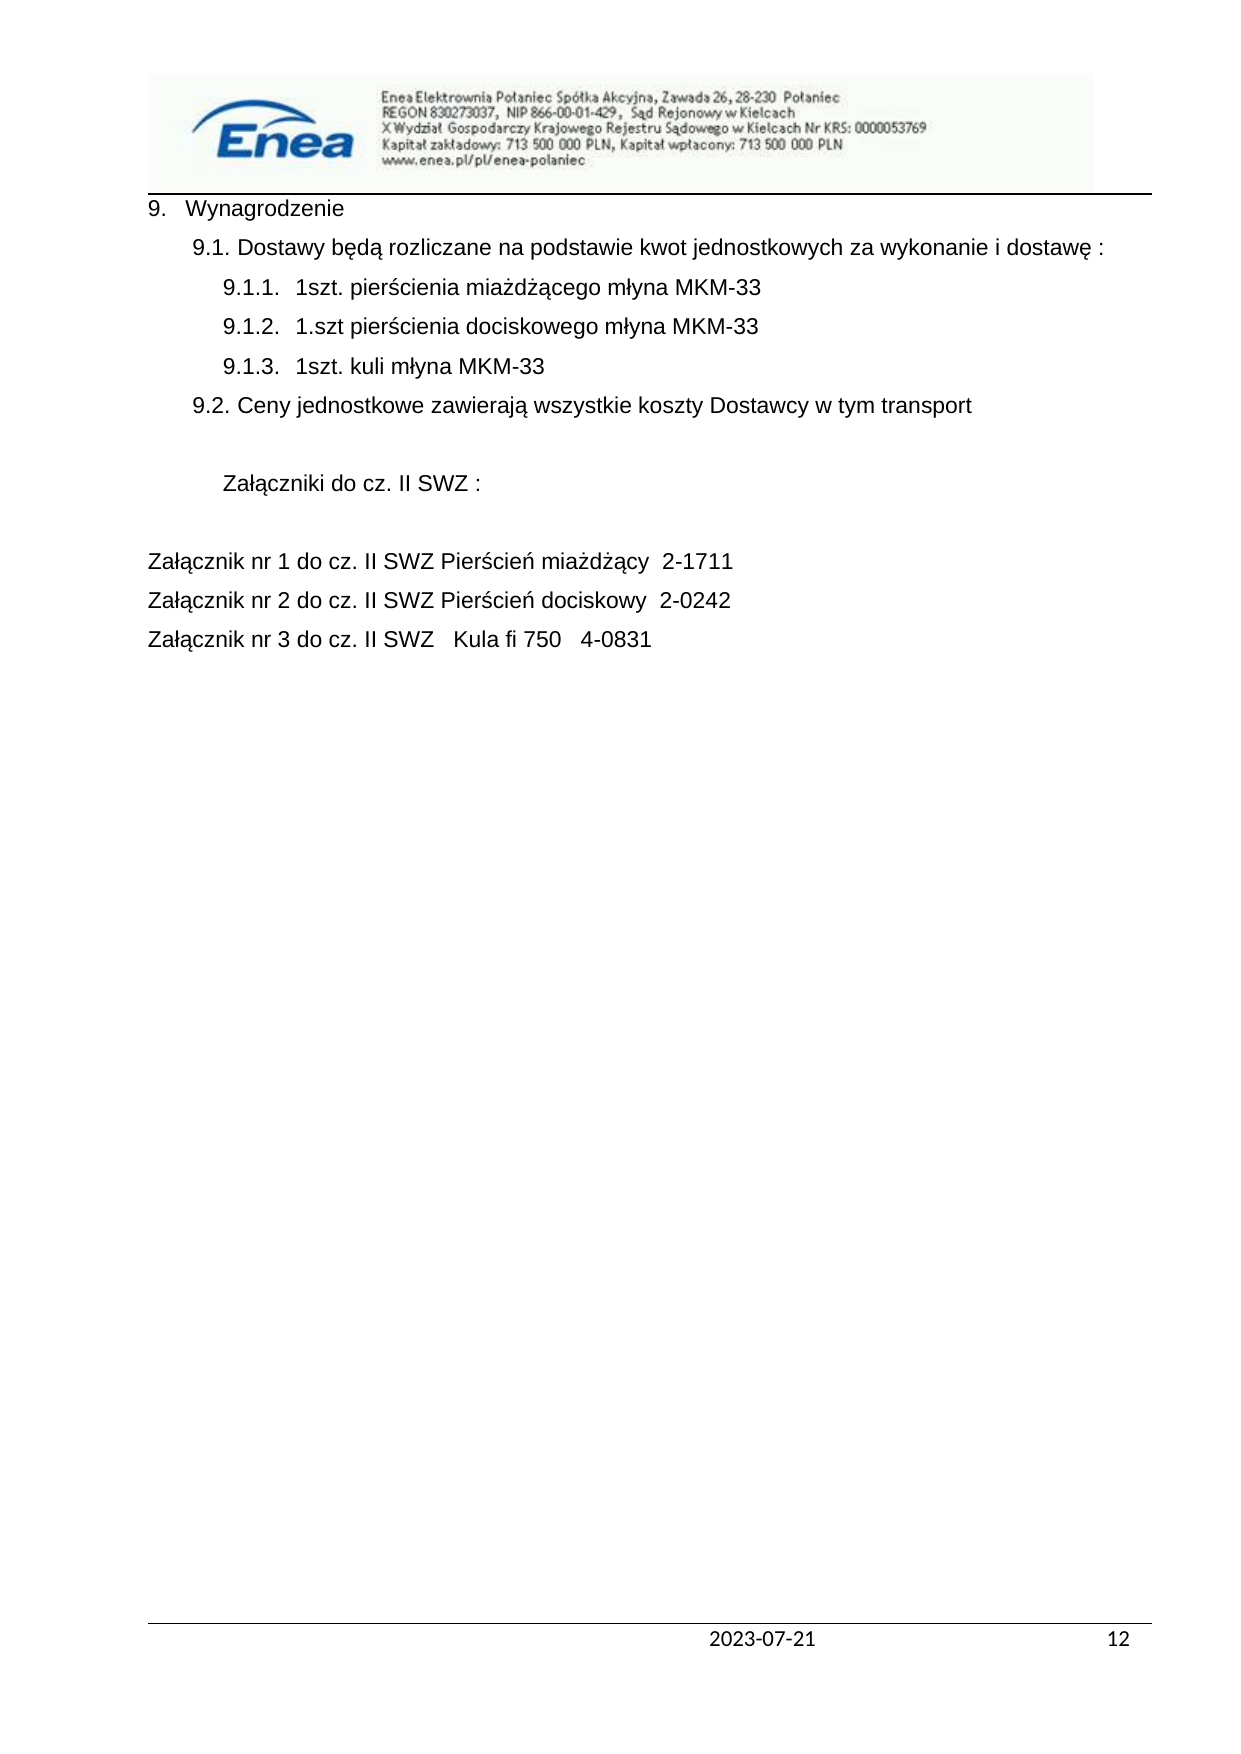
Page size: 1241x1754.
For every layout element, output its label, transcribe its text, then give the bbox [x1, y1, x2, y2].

list Dostawy będą rozliczane na podstawie kwot jednostkowych za wykonanie i dostawę : [192, 234, 1152, 261]
text Załącznik nr 3 do cz. II SWZ Kula fi 750 4-0831 [148, 626, 1152, 653]
list 1szt. kuli młyna MKM-33 [223, 353, 1152, 379]
list 1.szt pierścienia dociskowego młyna MKM-33 [223, 313, 1152, 339]
list Ceny jednostkowe zawierają wszystkie koszty Dostawcy w tym transport [192, 392, 1152, 418]
picture [147, 73, 1093, 191]
text Załącznik nr 2 do cz. II SWZ Pierścień dociskowy 2-0242 [148, 587, 1152, 613]
list Wynagrodzenie [148, 195, 1152, 221]
text Załączniki do cz. II SWZ : [223, 470, 1152, 497]
text Załącznik nr 1 do cz. II SWZ Pierścień miażdżący 2-1711 [148, 548, 1152, 574]
list 1szt. pierścienia miażdżącego młyna MKM-33 [223, 274, 1152, 300]
